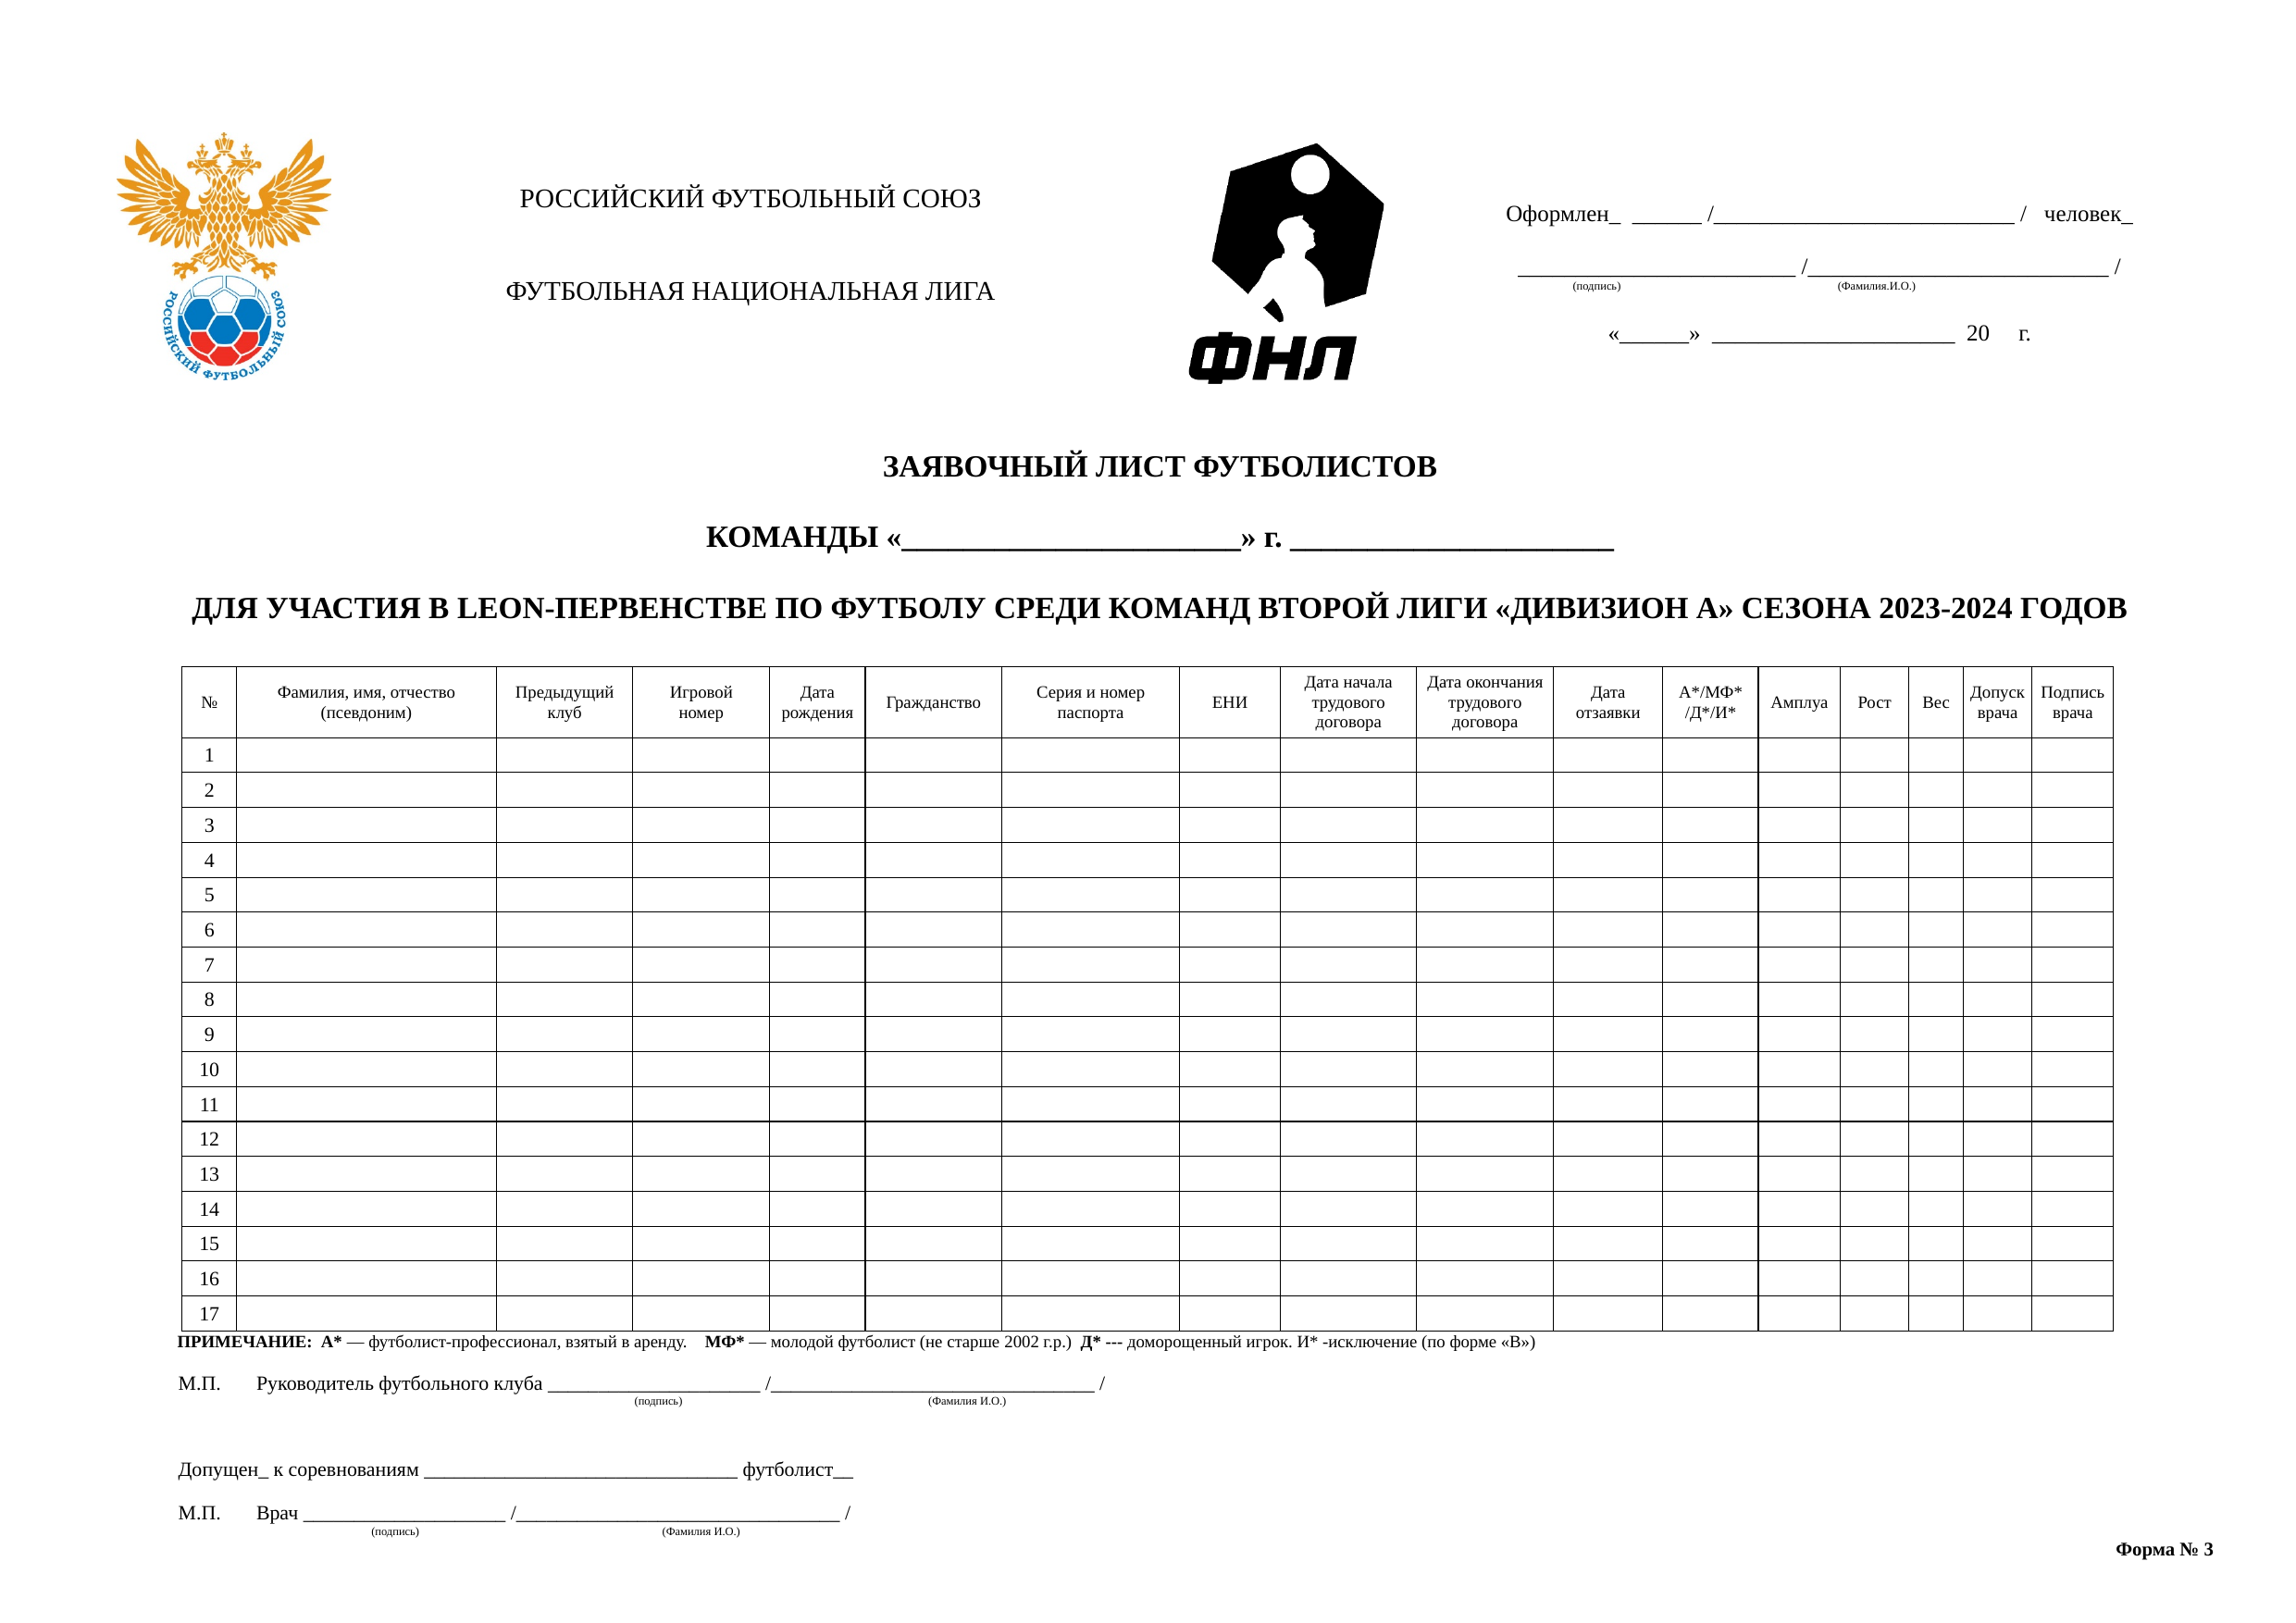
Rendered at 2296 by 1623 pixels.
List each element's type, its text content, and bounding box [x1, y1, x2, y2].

table_cell [1909, 1157, 1963, 1191]
table_cell [1759, 1157, 1840, 1191]
table_cell [2032, 1017, 2113, 1051]
table_cell [237, 1296, 496, 1331]
table_cell [1841, 773, 1908, 807]
table_cell [866, 1192, 1001, 1225]
table_cell [770, 1052, 864, 1086]
table_cell [1417, 1017, 1553, 1051]
table_header Предыдущий клуб [497, 667, 632, 737]
table_cell [633, 1017, 769, 1051]
table_cell [1554, 1296, 1662, 1331]
table_header Амплуа [1759, 667, 1840, 737]
table_cell [770, 1122, 864, 1156]
table_cell [1663, 1017, 1757, 1051]
table_cell [770, 1227, 864, 1260]
table_cell [2032, 1087, 2113, 1121]
text ПРИМЕЧАНИЕ: А* — футболист-профессионал, взятый в аренду. МФ* — молодой футболист (не старше 2002 г.р.) Д* --- доморощенный игрок. И* -исключение (по форме «В») [81, 1332, 2214, 1351]
table_cell [497, 1227, 632, 1260]
table_cell [770, 912, 864, 947]
table_header Гражданство [866, 667, 1001, 737]
table_cell [237, 1052, 496, 1086]
table_cell [237, 1227, 496, 1260]
table_cell [866, 1227, 1001, 1260]
table_cell [497, 983, 632, 1016]
table_cell [633, 948, 769, 982]
table_cell [1759, 1122, 1840, 1156]
table_header ЗАЯВОЧНЫЙ ЛИСТ ФУТБОЛИСТОВ КОМАНДЫ «______________________» г. _____________________ ДЛЯ УЧАСТИЯ В LEON-ПЕРВЕНСТВЕ ПО ФУТБОЛУ СРЕДИ КОМАНД ВТОРОЙ ЛИГИ «ДИВИЗИОН А» СЕЗОНА 2023-2024 ГОДОВ [0, 442, 2295, 630]
table_header А*/МФ* /Д*/И* [1663, 667, 1757, 737]
table_cell [1759, 878, 1840, 911]
table_cell [1417, 878, 1553, 911]
table_cell [1554, 773, 1662, 807]
table_cell 9 [182, 1017, 236, 1051]
table_cell [2032, 948, 2113, 982]
table_cell [2032, 1157, 2113, 1191]
table_cell [1417, 948, 1553, 982]
table_cell [1663, 1296, 1757, 1331]
table_cell [497, 1122, 632, 1156]
table_cell [1180, 1227, 1280, 1260]
table_cell [1281, 948, 1416, 982]
table_header Серия и номер паспорта [1002, 667, 1179, 737]
table_cell [1417, 1296, 1553, 1331]
table_cell [237, 1017, 496, 1051]
table_cell 11 [182, 1087, 236, 1121]
table_cell [1663, 773, 1757, 807]
table_cell [237, 843, 496, 876]
table_cell [633, 1157, 769, 1191]
table_cell [1841, 1192, 1908, 1225]
table_cell [1909, 948, 1963, 982]
table_cell [633, 1296, 769, 1331]
table_cell [1663, 808, 1757, 842]
table_cell [1281, 1157, 1416, 1191]
table_cell [1002, 948, 1179, 982]
table_cell [633, 878, 769, 911]
table_cell [1554, 1157, 1662, 1191]
table_header Фамилия, имя, отчество (псевдоним) [237, 667, 496, 737]
table_cell 12 [182, 1122, 236, 1156]
table_cell [1417, 773, 1553, 807]
table_cell [237, 983, 496, 1016]
table_cell [2032, 843, 2113, 876]
table_cell [633, 1261, 769, 1295]
table_cell [1180, 1017, 1280, 1051]
table_cell [1964, 912, 2031, 947]
table_cell [1759, 773, 1840, 807]
table_cell [1417, 808, 1553, 842]
table_cell [866, 983, 1001, 1016]
table_cell 10 [182, 1052, 236, 1086]
table_cell [1663, 1261, 1757, 1295]
table_cell [1663, 1192, 1757, 1225]
table_header Дата начала трудового договора [1281, 667, 1416, 737]
text (подпись) (Фамилия И.О.) [81, 1524, 2214, 1538]
table_cell [1002, 1192, 1179, 1225]
table_cell [1759, 1261, 1840, 1295]
table_cell [633, 912, 769, 947]
table_cell [1180, 1087, 1280, 1121]
table_cell [1554, 878, 1662, 911]
table_cell [237, 912, 496, 947]
table_cell [1964, 773, 2031, 807]
table_header [1148, 120, 1425, 407]
table_cell [1663, 1052, 1757, 1086]
table_cell [1180, 1261, 1280, 1295]
table_cell [2032, 1296, 2113, 1331]
table_header РОССИЙСКИЙ ФУТБОЛЬНЫЙ СОЮЗ ФУТБОЛЬНАЯ НАЦИОНАЛЬНАЯ ЛИГА [354, 120, 1148, 407]
picture [1188, 143, 1384, 384]
table_header [82, 120, 354, 407]
table_header Дата рождения [770, 667, 864, 737]
table_cell [2032, 773, 2113, 807]
table_cell [866, 948, 1001, 982]
table_cell [2032, 1192, 2113, 1225]
table_cell [633, 808, 769, 842]
table_cell [237, 738, 496, 772]
table_cell [1417, 1122, 1553, 1156]
table_header Рост [1841, 667, 1908, 737]
table_cell [1841, 1052, 1908, 1086]
table_cell [237, 808, 496, 842]
table_cell [633, 983, 769, 1016]
table_cell [1663, 1087, 1757, 1121]
table_cell [770, 1296, 864, 1331]
table_cell 8 [182, 983, 236, 1016]
table_cell [1002, 983, 1179, 1016]
table_cell [1281, 1122, 1416, 1156]
table_cell [1841, 983, 1908, 1016]
table_cell [1281, 808, 1416, 842]
table_cell [866, 1157, 1001, 1191]
table_cell [1759, 1087, 1840, 1121]
table_cell [1909, 738, 1963, 772]
table_cell [2032, 1227, 2113, 1260]
table_cell [1002, 1052, 1179, 1086]
table_cell [1554, 1261, 1662, 1295]
table_cell [1663, 738, 1757, 772]
table_cell [497, 843, 632, 876]
table_cell [1002, 912, 1179, 947]
table_cell [866, 912, 1001, 947]
table_cell [633, 738, 769, 772]
table_cell [1909, 1017, 1963, 1051]
table_cell [1964, 948, 2031, 982]
table_cell [1180, 1296, 1280, 1331]
table_cell [1964, 1052, 2031, 1086]
table_cell 16 [182, 1261, 236, 1295]
table_header № [182, 667, 236, 737]
table_cell [1180, 1157, 1280, 1191]
table_cell [2032, 1261, 2113, 1295]
table_cell [1964, 1261, 2031, 1295]
table_header Игровой номер [633, 667, 769, 737]
table_header ЕНИ [1180, 667, 1280, 737]
table_cell [1964, 1122, 2031, 1156]
table_cell [497, 912, 632, 947]
table_cell [497, 878, 632, 911]
table_cell 6 [182, 912, 236, 947]
table_cell [1554, 738, 1662, 772]
table_cell [633, 1087, 769, 1121]
table_cell [1759, 808, 1840, 842]
text М.П. Руководитель футбольного клуба _____________________ /________________________________ / [81, 1371, 2214, 1394]
table_header Дата отзаявки [1554, 667, 1662, 737]
table_cell [866, 1087, 1001, 1121]
table_cell [770, 1017, 864, 1051]
table_cell [1964, 1017, 2031, 1051]
table_cell [1909, 808, 1963, 842]
text М.П. Врач ____________________ /________________________________ / [81, 1501, 2214, 1524]
table_cell [866, 738, 1001, 772]
table_cell [1759, 738, 1840, 772]
table_cell [1002, 1017, 1179, 1051]
table_cell [1002, 1227, 1179, 1260]
table_cell [770, 983, 864, 1016]
table_cell [1180, 1192, 1280, 1225]
table_header Дата окончания трудового договора [1417, 667, 1553, 737]
table_cell [770, 738, 864, 772]
table_cell [1417, 983, 1553, 1016]
table_cell [1281, 1192, 1416, 1225]
picture [116, 132, 332, 380]
table_cell [237, 1087, 496, 1121]
table_cell 13 [182, 1157, 236, 1191]
table_cell [1663, 843, 1757, 876]
table_cell [497, 1157, 632, 1191]
table_cell [1281, 912, 1416, 947]
table_cell [1281, 773, 1416, 807]
table_cell [1180, 843, 1280, 876]
table_cell [237, 1122, 496, 1156]
table_cell 15 [182, 1227, 236, 1260]
table_cell [1554, 1087, 1662, 1121]
table_cell [1281, 1227, 1416, 1260]
table_cell [1841, 1157, 1908, 1191]
table_cell [770, 1261, 864, 1295]
table_cell [1759, 912, 1840, 947]
table_cell [633, 843, 769, 876]
table_cell [497, 738, 632, 772]
table_cell [1841, 1122, 1908, 1156]
table_cell [1909, 1261, 1963, 1295]
table_cell [866, 808, 1001, 842]
table_cell [770, 1192, 864, 1225]
table_cell [1964, 1296, 2031, 1331]
table_cell [1909, 912, 1963, 947]
table_cell [866, 878, 1001, 911]
table_header Допуск врача [1964, 667, 2031, 737]
table_cell [866, 773, 1001, 807]
table_cell [1759, 983, 1840, 1016]
table_cell [866, 1052, 1001, 1086]
table_cell [1281, 738, 1416, 772]
table_cell [1759, 1017, 1840, 1051]
table_cell [237, 948, 496, 982]
table_cell 7 [182, 948, 236, 982]
table_cell [1554, 948, 1662, 982]
table_cell [1417, 912, 1553, 947]
table_cell [497, 1296, 632, 1331]
table_cell [497, 1261, 632, 1295]
table_cell [1663, 1157, 1757, 1191]
table_cell [1554, 808, 1662, 842]
table_cell [2032, 1052, 2113, 1086]
table_cell 5 [182, 878, 236, 911]
table_cell [1281, 1296, 1416, 1331]
table_cell [1841, 1261, 1908, 1295]
table_cell [1417, 738, 1553, 772]
table_cell [1663, 1122, 1757, 1156]
table_cell [1909, 878, 1963, 911]
table_cell [1663, 912, 1757, 947]
table_cell [1964, 808, 2031, 842]
table_cell [1909, 1087, 1963, 1121]
table_cell [1180, 878, 1280, 911]
table_cell [1964, 738, 2031, 772]
table_cell [1841, 738, 1908, 772]
text Форма № 3 [81, 1538, 2214, 1560]
table_cell [237, 1192, 496, 1225]
table_cell [1841, 912, 1908, 947]
table_cell [633, 773, 769, 807]
table_cell 1 [182, 738, 236, 772]
table_cell [1909, 1192, 1963, 1225]
table_cell [1759, 1227, 1840, 1260]
table_cell [770, 773, 864, 807]
table_cell [2032, 808, 2113, 842]
table_cell [1759, 843, 1840, 876]
table_cell [497, 948, 632, 982]
table_cell [1417, 1052, 1553, 1086]
table_cell [1002, 1122, 1179, 1156]
table_cell [1417, 1157, 1553, 1191]
table_cell [1417, 1087, 1553, 1121]
table_cell [2032, 738, 2113, 772]
table_cell [1964, 1192, 2031, 1225]
table_cell [1909, 983, 1963, 1016]
table_cell [1964, 1087, 2031, 1121]
table_cell [770, 1087, 864, 1121]
table_cell [1964, 878, 2031, 911]
table_cell [1180, 983, 1280, 1016]
table_cell [866, 1122, 1001, 1156]
table_cell [1663, 878, 1757, 911]
table_cell [866, 843, 1001, 876]
text Допущен_ к соревнованиям _______________________________ футболист__ [81, 1457, 2214, 1481]
table_cell [633, 1192, 769, 1225]
table_cell [1417, 1227, 1553, 1260]
table_cell [1554, 1017, 1662, 1051]
table_cell [633, 1052, 769, 1086]
table_cell [1281, 1017, 1416, 1051]
table_cell [1281, 843, 1416, 876]
table_cell [770, 808, 864, 842]
table_cell [1909, 843, 1963, 876]
table_cell [1281, 878, 1416, 911]
table_cell [1759, 948, 1840, 982]
table_cell [1180, 948, 1280, 982]
table_cell [1663, 1227, 1757, 1260]
table_cell [237, 878, 496, 911]
table_cell [1002, 878, 1179, 911]
table_cell 3 [182, 808, 236, 842]
table_cell [1964, 983, 2031, 1016]
table_cell [1909, 1296, 1963, 1331]
table_cell 17 [182, 1296, 236, 1331]
table_cell [1417, 1192, 1553, 1225]
table_cell [1002, 773, 1179, 807]
table_header Вес [1909, 667, 1963, 737]
table_cell [770, 1157, 864, 1191]
table_cell [497, 808, 632, 842]
table_cell [1964, 1227, 2031, 1260]
table_cell [1759, 1192, 1840, 1225]
table_cell [1180, 808, 1280, 842]
table_cell [1180, 1052, 1280, 1086]
table_cell [1002, 1157, 1179, 1191]
table_cell [1417, 1261, 1553, 1295]
table_cell [1909, 1122, 1963, 1156]
table_cell [1964, 843, 2031, 876]
table_cell [1180, 738, 1280, 772]
table_cell 14 [182, 1192, 236, 1225]
table_cell [2032, 878, 2113, 911]
table_cell [633, 1227, 769, 1260]
table_cell [1909, 1052, 1963, 1086]
table_cell [237, 1157, 496, 1191]
table_cell [1841, 948, 1908, 982]
table_cell [866, 1261, 1001, 1295]
table_cell [1759, 1052, 1840, 1086]
table_cell [1663, 948, 1757, 982]
table_cell [866, 1296, 1001, 1331]
table_cell [1841, 1227, 1908, 1260]
table_cell [1002, 1087, 1179, 1121]
table_cell [1554, 1052, 1662, 1086]
table_cell [497, 1052, 632, 1086]
table_cell [1002, 808, 1179, 842]
table_cell [1180, 773, 1280, 807]
table_cell [1281, 1052, 1416, 1086]
table_cell [1759, 1296, 1840, 1331]
table_header Оформлен_ ______ /__________________________ / человек_ ________________________ /__________________________ / (подпись) (Фамилия.И.О.) «______» _____________________ 20 г. [1425, 120, 2214, 407]
table_cell [1180, 1122, 1280, 1156]
table_cell [1281, 1261, 1416, 1295]
table_cell [1841, 878, 1908, 911]
table_cell [1909, 1227, 1963, 1260]
table_cell 4 [182, 843, 236, 876]
table_cell [1281, 1087, 1416, 1121]
table_header Подпись врача [2032, 667, 2113, 737]
table_cell [1002, 738, 1179, 772]
table_cell [1002, 1296, 1179, 1331]
table_cell [497, 773, 632, 807]
table_cell [1841, 1017, 1908, 1051]
table_cell [1417, 843, 1553, 876]
table_cell [2032, 912, 2113, 947]
table_cell [770, 843, 864, 876]
text (подпись) (Фамилия И.О.) [81, 1394, 2214, 1407]
table_cell [1002, 1261, 1179, 1295]
table_cell [1554, 983, 1662, 1016]
table_cell [237, 773, 496, 807]
table_cell [866, 1017, 1001, 1051]
table_cell [237, 1261, 496, 1295]
table_cell [1841, 1087, 1908, 1121]
table_cell [2032, 1122, 2113, 1156]
table_cell [497, 1192, 632, 1225]
table_cell [1554, 843, 1662, 876]
table_cell [770, 948, 864, 982]
table_cell [1002, 843, 1179, 876]
table_cell [1554, 912, 1662, 947]
table_cell [1663, 983, 1757, 1016]
table_cell [497, 1087, 632, 1121]
table_cell [1964, 1157, 2031, 1191]
table_cell [633, 1122, 769, 1156]
table_cell [1554, 1192, 1662, 1225]
table_cell 2 [182, 773, 236, 807]
table_cell [1180, 912, 1280, 947]
table_cell [1554, 1122, 1662, 1156]
table_cell [1841, 1296, 1908, 1331]
table_cell [2032, 983, 2113, 1016]
table_cell [497, 1017, 632, 1051]
table_cell [1841, 843, 1908, 876]
table_cell [770, 878, 864, 911]
table_cell [1841, 808, 1908, 842]
table_cell [1554, 1227, 1662, 1260]
table_cell [1909, 773, 1963, 807]
table_cell [1281, 983, 1416, 1016]
